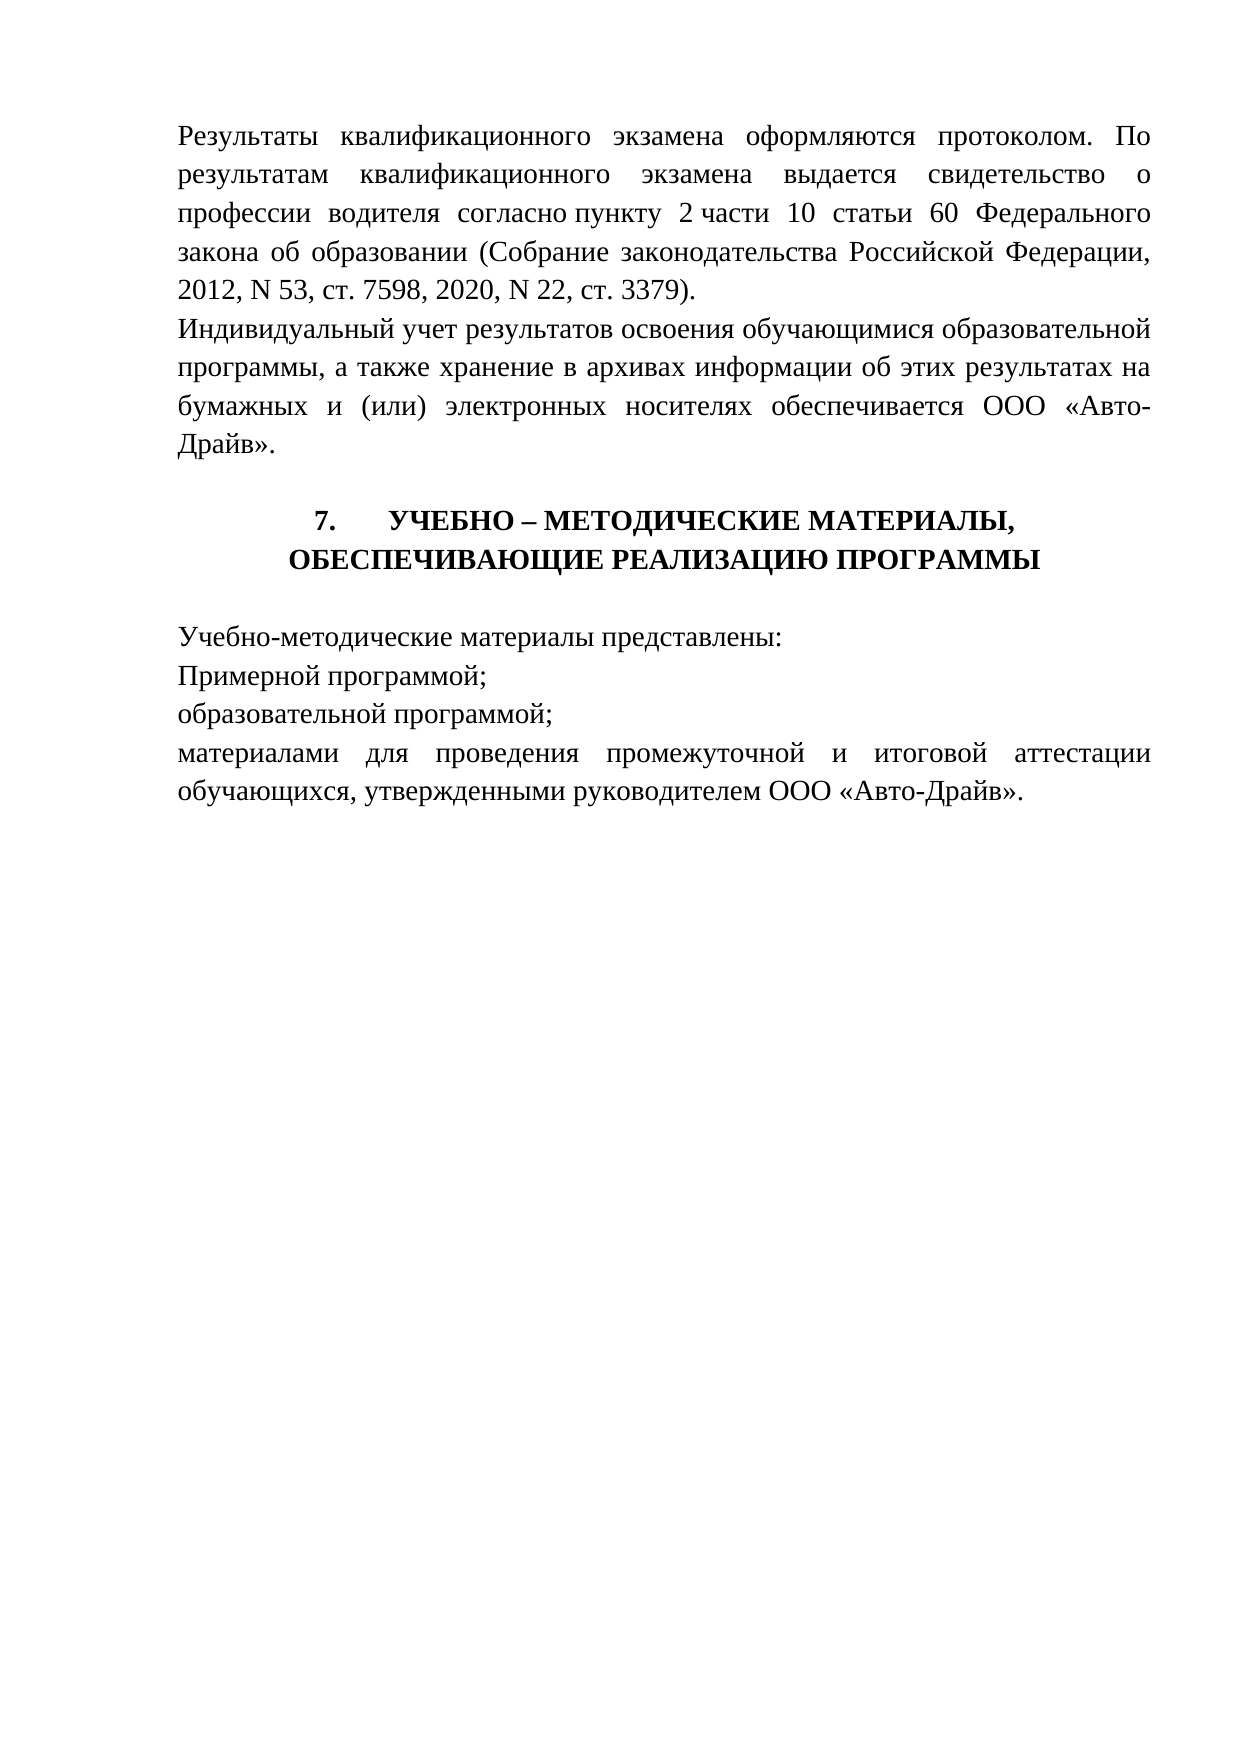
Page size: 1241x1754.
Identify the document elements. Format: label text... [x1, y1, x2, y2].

list материалами для проведения промежуточной и итоговой аттестации обучающихся, утвержденными руководителем ООО «Авто-Драйв». [177, 735, 1152, 807]
list Результаты квалификационного экзамена оформляются протоколом. По результатам квалификационного экзамена выдается свидетельство о профессии водителя согласно пункту 2 части 10 статьи 60 Федерального закона об образовании (Собрание законодательства Российской Федерации, 2012, N 53, ст. 7598, 2020, N 22, ст. 3379). [177, 118, 1152, 306]
list Учебно-методические материалы представлены: [177, 619, 1152, 653]
list образовательной программой; [177, 696, 1152, 730]
list УЧЕБНО – МЕТОДИЧЕСКИЕ МАТЕРИАЛЫ, ОБЕСПЕЧИВАЮЩИЕ РЕАЛИЗАЦИЮ ПРОГРАММЫ [177, 503, 1152, 576]
list Примерной программой; [177, 658, 1152, 691]
list Индивидуальный учет результатов освоения обучающимися образовательной программы, а также хранение в архивах информации об этих результатах на бумажных и (или) электронных носителях обеспечивается ООО «Авто-Драйв». [177, 311, 1152, 460]
